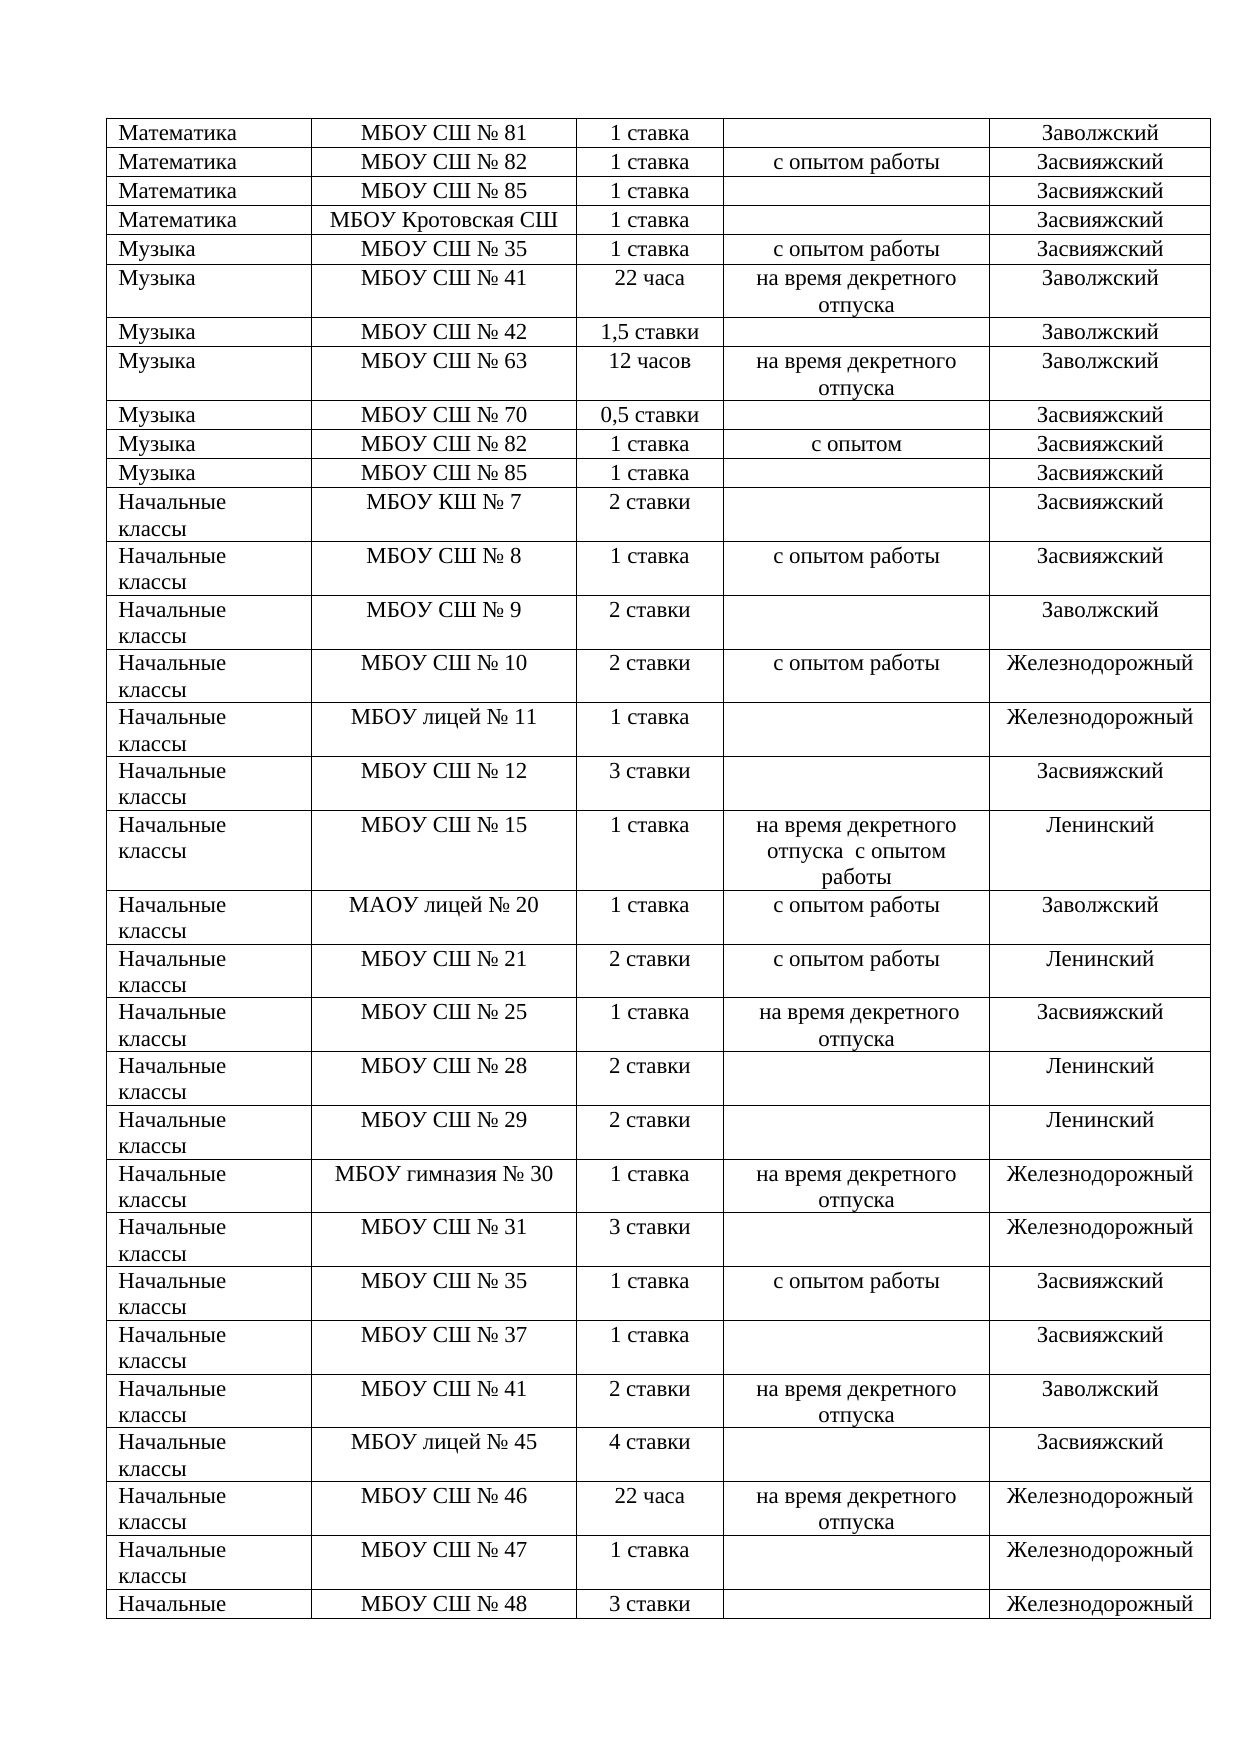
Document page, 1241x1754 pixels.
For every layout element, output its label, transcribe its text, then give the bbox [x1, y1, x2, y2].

table_cell Начальные классы [107, 596, 311, 648]
table_cell МАОУ лицей № 20 [312, 891, 576, 943]
table_cell Железнодорожный [990, 703, 1210, 756]
table_cell 2 ставки [577, 596, 723, 648]
table_cell 1 ставка [577, 430, 723, 458]
table_cell Заволжский [990, 891, 1210, 943]
table_cell [724, 459, 989, 487]
table_cell [724, 488, 989, 541]
table_cell Железнодорожный [990, 650, 1210, 702]
table_cell с опытом работы [724, 891, 989, 943]
table_cell МБОУ гимназия № 30 [312, 1160, 576, 1212]
table_cell МБОУ СШ № 8 [312, 542, 576, 595]
table_cell 1 ставка [577, 119, 723, 147]
table_cell 1 ставка [577, 1321, 723, 1373]
table_cell [724, 757, 989, 810]
table_cell Начальные классы [107, 1267, 311, 1320]
table_cell Засвияжский [990, 401, 1210, 429]
table_cell МБОУ СШ № 12 [312, 757, 576, 810]
table_cell МБОУ СШ № 29 [312, 1106, 576, 1158]
table_cell [724, 206, 989, 234]
table_cell 2 ставки [577, 1375, 723, 1427]
table_cell [724, 318, 989, 346]
table_cell Засвияжский [990, 177, 1210, 205]
table_cell 22 часа [577, 265, 723, 317]
table_cell Железнодорожный [990, 1160, 1210, 1212]
table_cell [724, 1106, 989, 1158]
table_cell Начальные классы [107, 1106, 311, 1158]
table_cell МБОУ СШ № 35 [312, 1267, 576, 1320]
table_cell 3 ставки [577, 1213, 723, 1266]
table_cell Засвияжский [990, 757, 1210, 810]
table_cell 22 часа [577, 1482, 723, 1535]
table_cell Засвияжский [990, 998, 1210, 1051]
table_cell 1 ставка [577, 811, 723, 890]
table_cell [724, 1321, 989, 1373]
table_cell МБОУ Кротовская СШ [312, 206, 576, 234]
table_cell МБОУ СШ № 81 [312, 119, 576, 147]
table_cell МБОУ СШ № 41 [312, 265, 576, 317]
table_cell Засвияжский [990, 1428, 1210, 1481]
table_cell Засвияжский [990, 488, 1210, 541]
table_cell на время декретного отпуска [724, 998, 989, 1051]
table_cell МБОУ СШ № 9 [312, 596, 576, 648]
table_cell на время декретного отпуска с опытом работы [724, 811, 989, 890]
table_cell 4 ставки [577, 1428, 723, 1481]
table_cell 2 ставки [577, 1106, 723, 1158]
table_cell на время декретного отпуска [724, 1375, 989, 1427]
table_cell МБОУ СШ № 25 [312, 998, 576, 1051]
table_cell Начальные классы [107, 1482, 311, 1535]
table_cell МБОУ СШ № 15 [312, 811, 576, 890]
table_cell Математика [107, 177, 311, 205]
table_cell 1 ставка [577, 177, 723, 205]
table_cell 1 ставка [577, 703, 723, 756]
table_cell МБОУ СШ № 28 [312, 1052, 576, 1105]
table_cell Засвияжский [990, 235, 1210, 263]
table_cell на время декретного отпуска [724, 1482, 989, 1535]
table_cell Математика [107, 206, 311, 234]
table_cell МБОУ СШ № 46 [312, 1482, 576, 1535]
table_cell МБОУ лицей № 45 [312, 1428, 576, 1481]
table_cell МБОУ СШ № 63 [312, 347, 576, 400]
table_cell [724, 596, 989, 648]
table_cell Заволжский [990, 119, 1210, 147]
table_cell Заволжский [990, 265, 1210, 317]
table_cell Засвияжский [990, 542, 1210, 595]
table_cell с опытом работы [724, 148, 989, 176]
table_cell Музыка [107, 347, 311, 400]
table_cell [724, 1536, 989, 1588]
table_cell Начальные классы [107, 811, 311, 890]
table_cell 3 ставки [577, 757, 723, 810]
table_cell МБОУ КШ № 7 [312, 488, 576, 541]
table_cell с опытом работы [724, 235, 989, 263]
table_cell МБОУ СШ № 37 [312, 1321, 576, 1373]
table_cell 1 ставка [577, 542, 723, 595]
table_cell МБОУ СШ № 41 [312, 1375, 576, 1427]
table_cell Музыка [107, 430, 311, 458]
table_cell Начальные классы [107, 1052, 311, 1105]
table_cell [724, 177, 989, 205]
table_cell Начальные классы [107, 1375, 311, 1427]
table_cell [724, 1428, 989, 1481]
table_cell Железнодорожный [990, 1213, 1210, 1266]
table_cell МБОУ СШ № 82 [312, 148, 576, 176]
table_cell Ленинский [990, 811, 1210, 890]
table_cell с опытом работы [724, 1267, 989, 1320]
table_cell 1 ставка [577, 1160, 723, 1212]
table_cell МБОУ СШ № 85 [312, 177, 576, 205]
table_cell Железнодорожный [990, 1536, 1210, 1588]
table_cell [724, 703, 989, 756]
table_cell на время декретного отпуска [724, 347, 989, 400]
table_cell 1 ставка [577, 235, 723, 263]
table_cell Ленинский [990, 1052, 1210, 1105]
table_cell Ленинский [990, 1106, 1210, 1158]
table_cell 1 ставка [577, 1267, 723, 1320]
table_cell 1 ставка [577, 206, 723, 234]
table_cell 2 ставки [577, 945, 723, 997]
table_cell Музыка [107, 265, 311, 317]
table_cell Засвияжский [990, 206, 1210, 234]
table_cell 2 ставки [577, 650, 723, 702]
table_cell МБОУ СШ № 10 [312, 650, 576, 702]
table_cell Начальные классы [107, 1321, 311, 1373]
table_cell Музыка [107, 235, 311, 263]
table_cell Начальные классы [107, 1590, 311, 1618]
table_cell 12 часов [577, 347, 723, 400]
table_cell МБОУ СШ № 42 [312, 318, 576, 346]
table_cell Засвияжский [990, 148, 1210, 176]
table_cell с опытом [724, 430, 989, 458]
table_cell Заволжский [990, 318, 1210, 346]
table_cell 1 ставка [577, 148, 723, 176]
table_cell Математика [107, 119, 311, 147]
table_cell Заволжский [990, 596, 1210, 648]
table_cell Засвияжский [990, 1267, 1210, 1320]
table_cell 1,5 ставки [577, 318, 723, 346]
table_cell МБОУ СШ № 82 [312, 430, 576, 458]
table_cell МБОУ СШ № 70 [312, 401, 576, 429]
table_cell 3 ставки [577, 1590, 723, 1618]
table_cell 1 ставка [577, 1536, 723, 1588]
table_cell МБОУ СШ № 48 [312, 1590, 576, 1618]
table_cell с опытом работы [724, 650, 989, 702]
table_cell Музыка [107, 459, 311, 487]
table_cell с опытом работы [724, 542, 989, 595]
table_cell МБОУ лицей № 11 [312, 703, 576, 756]
table_cell с опытом работы [724, 945, 989, 997]
table_cell 0,5 ставки [577, 401, 723, 429]
table_cell МБОУ СШ № 31 [312, 1213, 576, 1266]
table_cell 1 ставка [577, 891, 723, 943]
table_cell [724, 1213, 989, 1266]
table_cell Начальные классы [107, 891, 311, 943]
table_cell [724, 1052, 989, 1105]
table_cell 2 ставки [577, 488, 723, 541]
table_cell 2 ставки [577, 1052, 723, 1105]
table_cell Начальные классы [107, 488, 311, 541]
table_cell Начальные классы [107, 945, 311, 997]
table_cell Начальные классы [107, 1536, 311, 1588]
table_cell Математика [107, 148, 311, 176]
table_cell 1 ставка [577, 459, 723, 487]
table_cell [724, 401, 989, 429]
table_cell Начальные классы [107, 1160, 311, 1212]
table_cell Засвияжский [990, 459, 1210, 487]
table_cell на время декретного отпуска [724, 1160, 989, 1212]
table_cell Начальные классы [107, 757, 311, 810]
table_cell Начальные классы [107, 542, 311, 595]
table_cell Заволжский [990, 1375, 1210, 1427]
table_cell Начальные классы [107, 703, 311, 756]
table_cell Железнодорожный [990, 1590, 1210, 1618]
table_cell Начальные классы [107, 998, 311, 1051]
table_cell Начальные классы [107, 1213, 311, 1266]
table_cell Засвияжский [990, 1321, 1210, 1373]
table_cell [724, 119, 989, 147]
table_cell МБОУ СШ № 85 [312, 459, 576, 487]
table_cell МБОУ СШ № 21 [312, 945, 576, 997]
table_cell Заволжский [990, 347, 1210, 400]
table_cell Музыка [107, 318, 311, 346]
table_cell Музыка [107, 401, 311, 429]
table_cell Начальные классы [107, 650, 311, 702]
table_cell 1 ставка [577, 998, 723, 1051]
table_cell на время декретного отпуска [724, 265, 989, 317]
table_cell МБОУ СШ № 35 [312, 235, 576, 263]
table_cell Начальные классы [107, 1428, 311, 1481]
table_cell МБОУ СШ № 47 [312, 1536, 576, 1588]
table_cell Ленинский [990, 945, 1210, 997]
table_cell [724, 1590, 989, 1618]
table_cell Засвияжский [990, 430, 1210, 458]
table_cell Железнодорожный [990, 1482, 1210, 1535]
